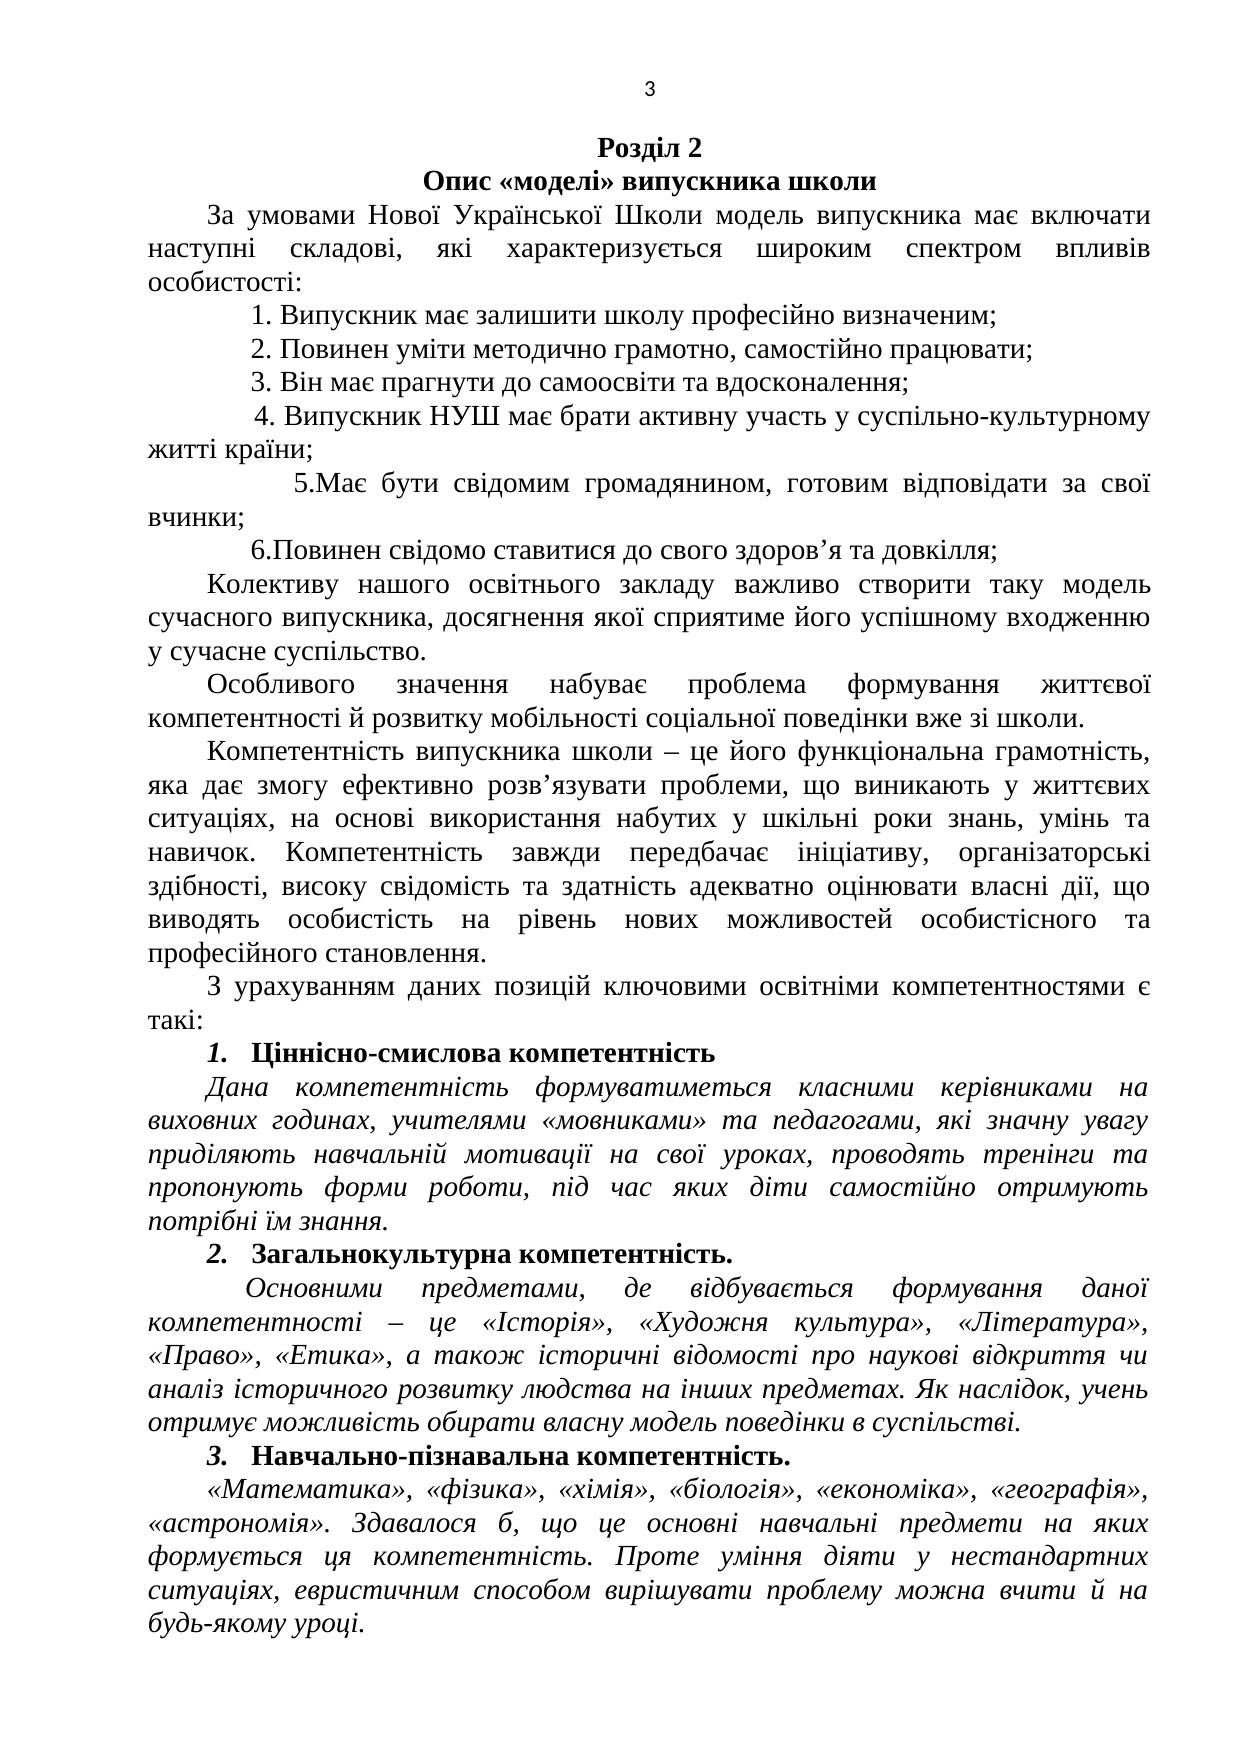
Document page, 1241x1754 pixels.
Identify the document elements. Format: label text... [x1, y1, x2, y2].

text Колективу нашого освітнього закладу важливо створити таку модель сучасного випускника, досягнення якої сприятиме його успішному входженню у сучасне суспільство. [148, 566, 1152, 666]
text 3. Він має прагнути до самоосвіти та вдосконалення; [148, 364, 1152, 398]
text Розділ 2 [148, 130, 1152, 163]
text За умовами Нової Української Школи модель випускника має включати наступні складові, які характеризується широким спектром впливів особистості: [148, 197, 1152, 297]
text 4. Випускник НУШ має брати активну участь у суспільно-культурному житті країни; [148, 398, 1152, 465]
list Ціннісно-смислова компетентність [148, 1035, 1152, 1069]
text «Математика», «фізика», «хімія», «біологія», «економіка», «географія», «астрономія». Здавалося б, що це основні навчальні предмети на яких формується ця компетентність. Проте уміння діяти у нестандартних ситуаціях, евристичним способом вирішувати проблему можна вчити й на будь-якому уроці. [148, 1471, 1152, 1639]
text 5.Має бути свідомим громадянином, готовим відповідати за свої вчинки; [148, 465, 1152, 532]
text Опис «моделі» випускника школи [148, 163, 1152, 197]
text Особливого значення набуває проблема формування життєвої компетентності й розвитку мобільності соціальної поведінки вже зі школи. [148, 666, 1152, 733]
list Загальнокультурна компетентність. [148, 1237, 1152, 1270]
text Компетентність випускника школи – це його функціональна грамотність, яка дає змогу ефективно розв’язувати проблеми, що виникають у життєвих ситуаціях, на основі використання набутих у шкільні роки знань, умінь та навичок. Компетентність завжди передбачає ініціативу, організаторські здібності, високу свідомість та здатність адекватно оцінювати власні дії, що виводять особистість на рівень нових можливостей особистісного та професійного становлення. [148, 733, 1152, 968]
text Дана компетентність формуватиметься класними керівниками на виховних годинах, учителями «мовниками» та педагогами, які значну увагу приділяють навчальній мотивації на свої уроках, проводять тренінги та пропонують форми роботи, під час яких діти самостійно отримують потрібні їм знання. [148, 1069, 1152, 1237]
text 1. Випускник має залишити школу професійно визначеним; [148, 297, 1152, 331]
text З урахуванням даних позицій ключовими освітніми компетентностями є такі: [148, 968, 1152, 1035]
text Основними предметами, де відбувається формування даної компетентності – це «Історія», «Художня культура», «Література», «Право», «Етика», а також історичні відомості про наукові відкриття чи аналіз історичного розвитку людства на інших предметах. Як наслідок, учень отримує можливість обирати власну модель поведінки в суспільстві. [148, 1270, 1152, 1438]
text 6.Повинен свідомо ставитися до свого здоров’я та довкілля; [148, 532, 1152, 566]
text 2. Повинен уміти методично грамотно, самостійно працювати; [148, 331, 1152, 364]
list Навчально-пізнавальна компетентність. [148, 1438, 1152, 1471]
